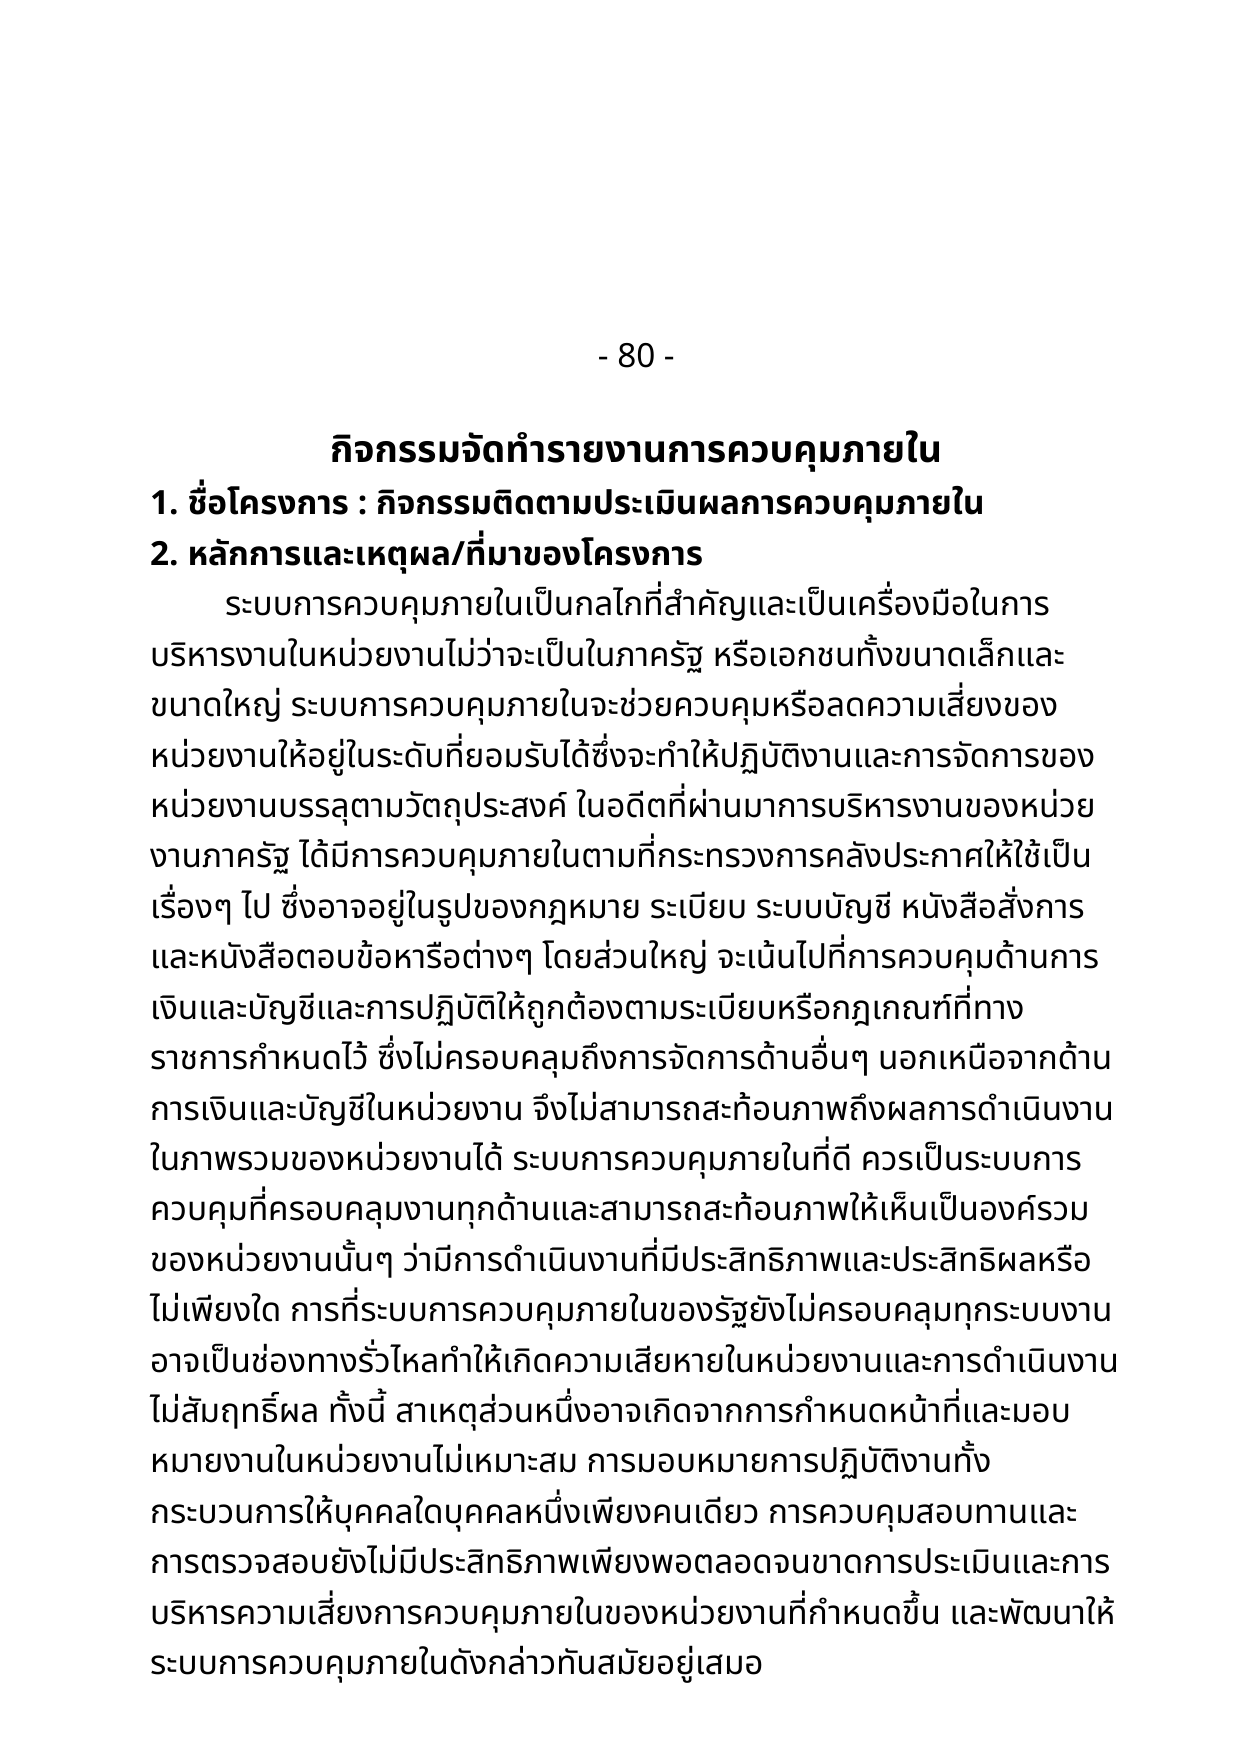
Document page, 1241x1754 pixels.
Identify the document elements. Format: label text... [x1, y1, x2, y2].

text 2. หลักการและเหตุผล/ที่มาของโครงการ [150, 530, 1122, 580]
text ระบบการควบคุมภายในเป็นกลไกที่สำคัญและเป็นเครื่องมือในการบริหารงานในหน่วยงานไม่ว่าจะเป็นในภาครัฐ หรือเอกชนทั้งขนาดเล็กและขนาดใหญ่ ระบบการควบคุมภายในจะช่วยควบคุมหรือลดความเสี่ยงของหน่วยงานให้อยู่ในระดับที่ยอมรับได้ซึ่งจะทำให้ปฏิบัติงานและการจัดการของหน่วยงานบรรลุตามวัตถุประสงค์ ในอดีตที่ผ่านมาการบริหารงานของหน่วยงานภาครัฐ ได้มีการควบคุมภายในตามที่กระทรวงการคลังประกาศให้ใช้เป็นเรื่องๆ ไป ซึ่งอาจอยู่ในรูปของกฎหมาย ระเบียบ ระบบบัญชี หนังสือสั่งการ และหนังสือตอบข้อหารือต่างๆ โดยส่วนใหญ่ จะเน้นไปที่การควบคุมด้านการเงินและบัญชีและการปฏิบัติให้ถูกต้องตามระเบียบหรือกฎเกณฑ์ที่ทางราชการกำหนดไว้ ซึ่งไม่ครอบคลุมถึงการจัดการด้านอื่นๆ นอกเหนือจากด้านการเงินและบัญชีในหน่วยงาน จึงไม่สามารถสะท้อนภาพถึงผลการดำเนินงานในภาพรวมของหน่วยงานได้ ระบบการควบคุมภายในที่ดี ควรเป็นระบบการควบคุมที่ครอบคลุมงานทุกด้านและสามารถสะท้อนภาพให้เห็นเป็นองค์รวมของหน่วยงานนั้นๆ ว่ามีการดำเนินงานที่มีประสิทธิภาพและประสิทธิผลหรือไม่เพียงใด การที่ระบบการควบคุมภายในของรัฐยังไม่ครอบคลุมทุกระบบงาน อาจเป็นช่องทางรั่วไหลทำให้เกิดความเสียหายในหน่วยงานและการดำเนินงานไม่สัมฤทธิ์ผล ทั้งนี้ สาเหตุส่วนหนึ่งอาจเกิดจากการกำหนดหน้าที่และมอบหมายงานในหน่วยงานไม่เหมาะสม การมอบหมายการปฏิบัติงานทั้งกระบวนการให้บุคคลใดบุคคลหนึ่งเพียงคนเดียว การควบคุมสอบทานและการตรวจสอบยังไม่มีประสิทธิภาพเพียงพอตลอดจนขาดการประเมินและการบริหารความเสี่ยงการควบคุมภายในของหน่วยงานที่กำหนดขึ้น และพัฒนาให้ระบบการควบคุมภายในดังกล่าวทันสมัยอยู่เสมอ [150, 580, 1122, 1689]
text กิจกรรมจัดทำรายงานการควบคุมภายใน [150, 422, 1122, 479]
text 1. ชื่อโครงการ : กิจกรรมติดตามประเมินผลการควบคุมภายใน [150, 479, 1122, 530]
text - 80 - [150, 332, 1122, 377]
